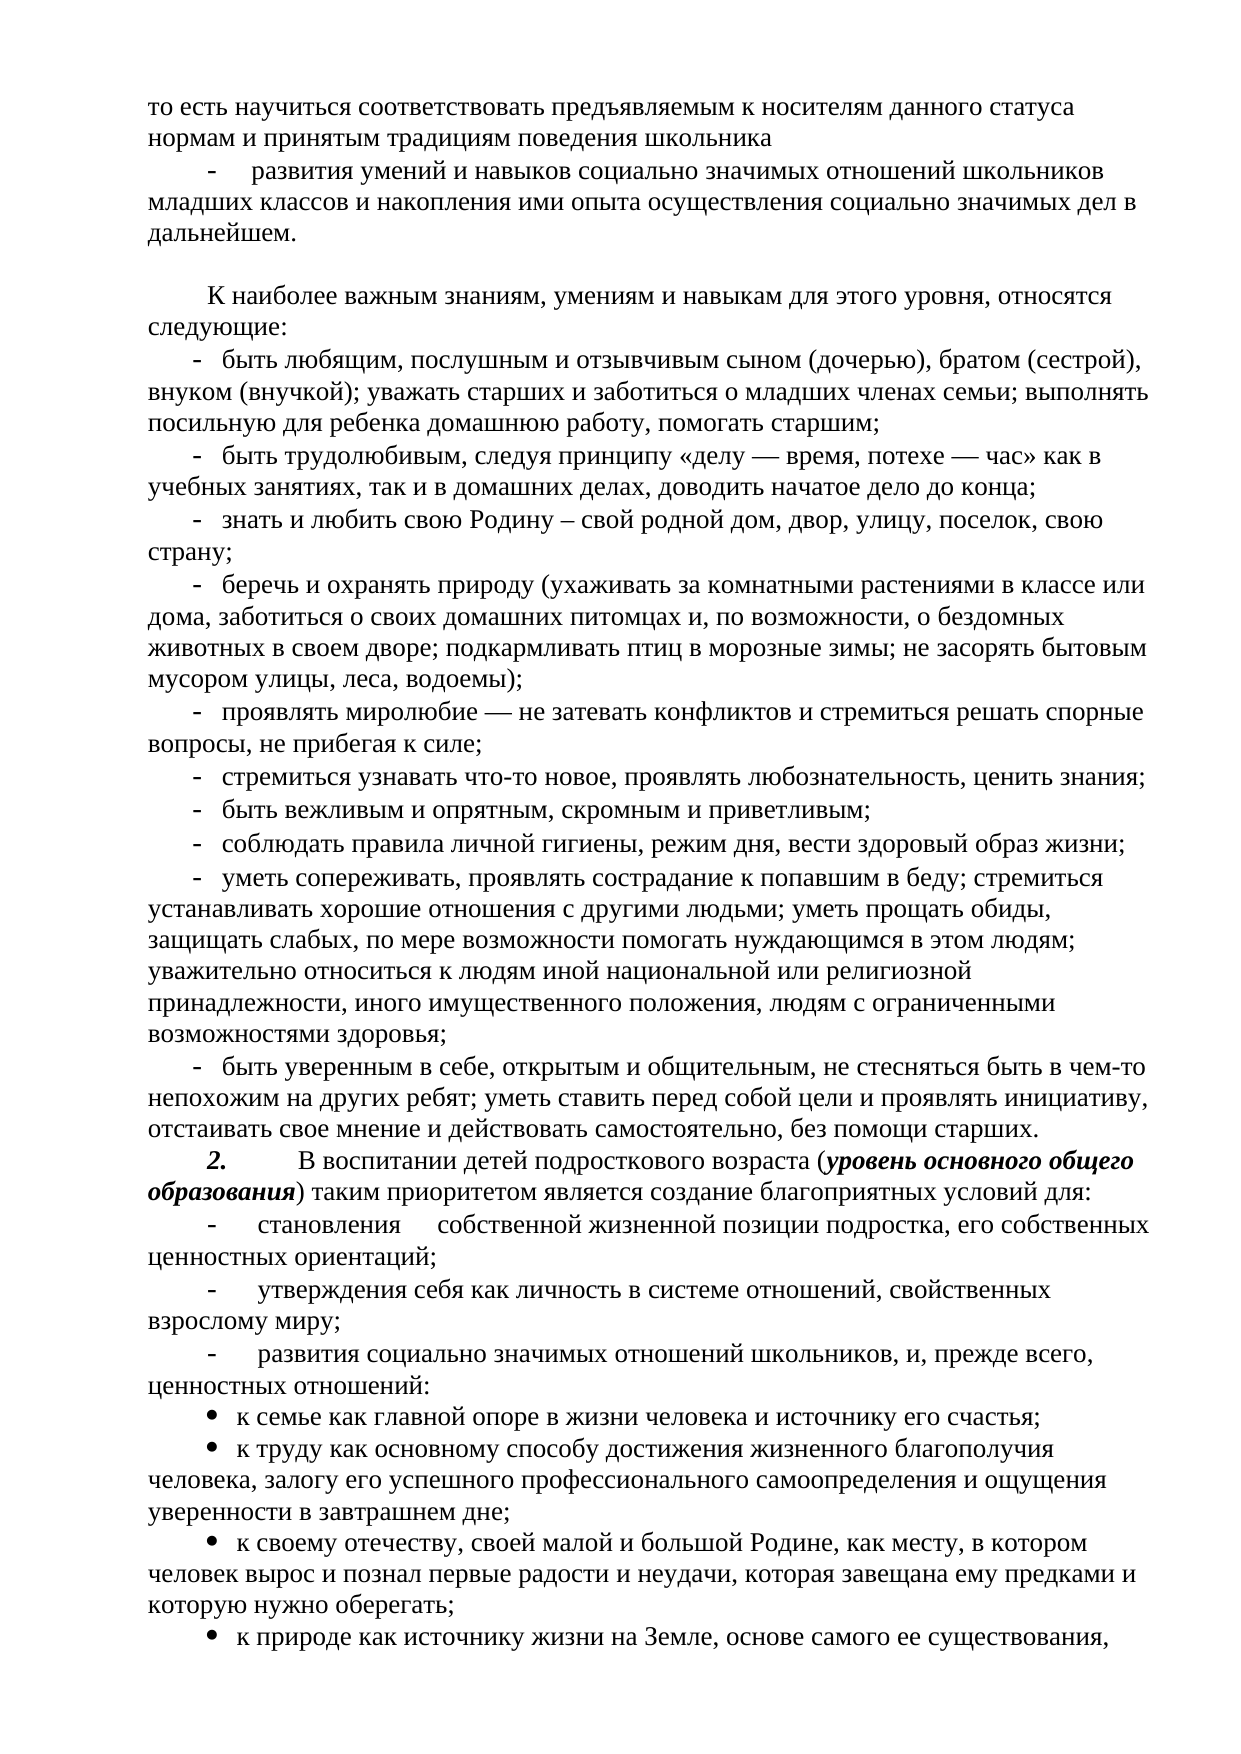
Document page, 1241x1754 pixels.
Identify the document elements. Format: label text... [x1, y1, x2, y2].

list быть трудолюбивым, следуя принципу «делу — время, потехе — час» как в учебных занятиях, так и в домашних делах, доводить начатое дело до конца; [148, 437, 1151, 502]
list В воспитании детей подросткового возраста (уровень основного общего образования) таким приоритетом является создание благоприятных условий для: [148, 1144, 1151, 1206]
list утверждения себя как личность в системе отношений, свойственных взрослому миру; [148, 1271, 1151, 1335]
list к своему отечеству, своей малой и большой Родине, как месту, в котором человек вырос и познал первые радости и неудачи, которая завещана ему предками и которую нужно оберегать; [148, 1526, 1151, 1620]
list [148, 1620, 1151, 1651]
list беречь и охранять природу (ухаживать за комнатными растениями в классе или дома, заботиться о своих домашних питомцах и, по возможности, о бездомных животных в своем дворе; подкармливать птиц в морозные зимы; не засорять бытовым мусором улицы, леса, водоемы); [148, 566, 1151, 693]
list проявлять миролюбие — не затевать конфликтов и стремиться решать спорные вопросы, не прибегая к силе; [148, 693, 1151, 758]
list к семье как главной опоре в жизни человека и источнику его счастья; [148, 1400, 1151, 1432]
list уметь сопереживать, проявлять сострадание к попавшим в беду; стремиться устанавливать хорошие отношения с другими людьми; уметь прощать обиды, защищать слабых, по мере возможности помогать нуждающимся в этом людям; уважительно относиться к людям иной национальной или религиозной принадлежности, иного имущественного положения, людям с ограниченными возможностями здоровья; [148, 859, 1151, 1048]
list соблюдать правила личной гигиены, режим дня, вести здоровый образ жизни; [148, 825, 1151, 859]
list развития умений и навыков социально значимых отношений школьников младших классов и накопления ими опыта осуществления социально значимых дел в дальнейшем. [148, 152, 1151, 248]
list развития социально значимых отношений школьников, и, прежде всего, ценностных отношений: [148, 1335, 1151, 1400]
list становления собственной жизненной позиции подростка, его собственных ценностных ориентаций; [148, 1206, 1151, 1271]
list к труду как основному способу достижения жизненного благополучия человека, залогу его успешного профессионального самоопределения и ощущения уверенности в завтрашнем дне; [148, 1432, 1151, 1526]
list знать и любить свою Родину – свой родной дом, двор, улицу, поселок, свою страну; [148, 502, 1151, 566]
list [148, 89, 1151, 152]
list быть любящим, послушным и отзывчивым сыном (дочерью), братом (сестрой), внуком (внучкой); уважать старших и заботиться о младших членах семьи; выполнять посильную для ребенка домашнюю работу, помогать старшим; [148, 341, 1151, 437]
list быть уверенным в себе, открытым и общительным, не стесняться быть в чем-то непохожим на других ребят; уметь ставить перед собой цели и проявлять инициативу, отстаивать свое мнение и действовать самостоятельно, без помощи старших. [148, 1048, 1151, 1144]
list стремиться узнавать что-то новое, проявлять любознательность, ценить знания; [148, 758, 1151, 792]
text К наиболее важным знаниям, умениям и навыкам для этого уровня, относятся следующие: [148, 279, 1151, 341]
list быть вежливым и опрятным, скромным и приветливым; [148, 792, 1151, 825]
